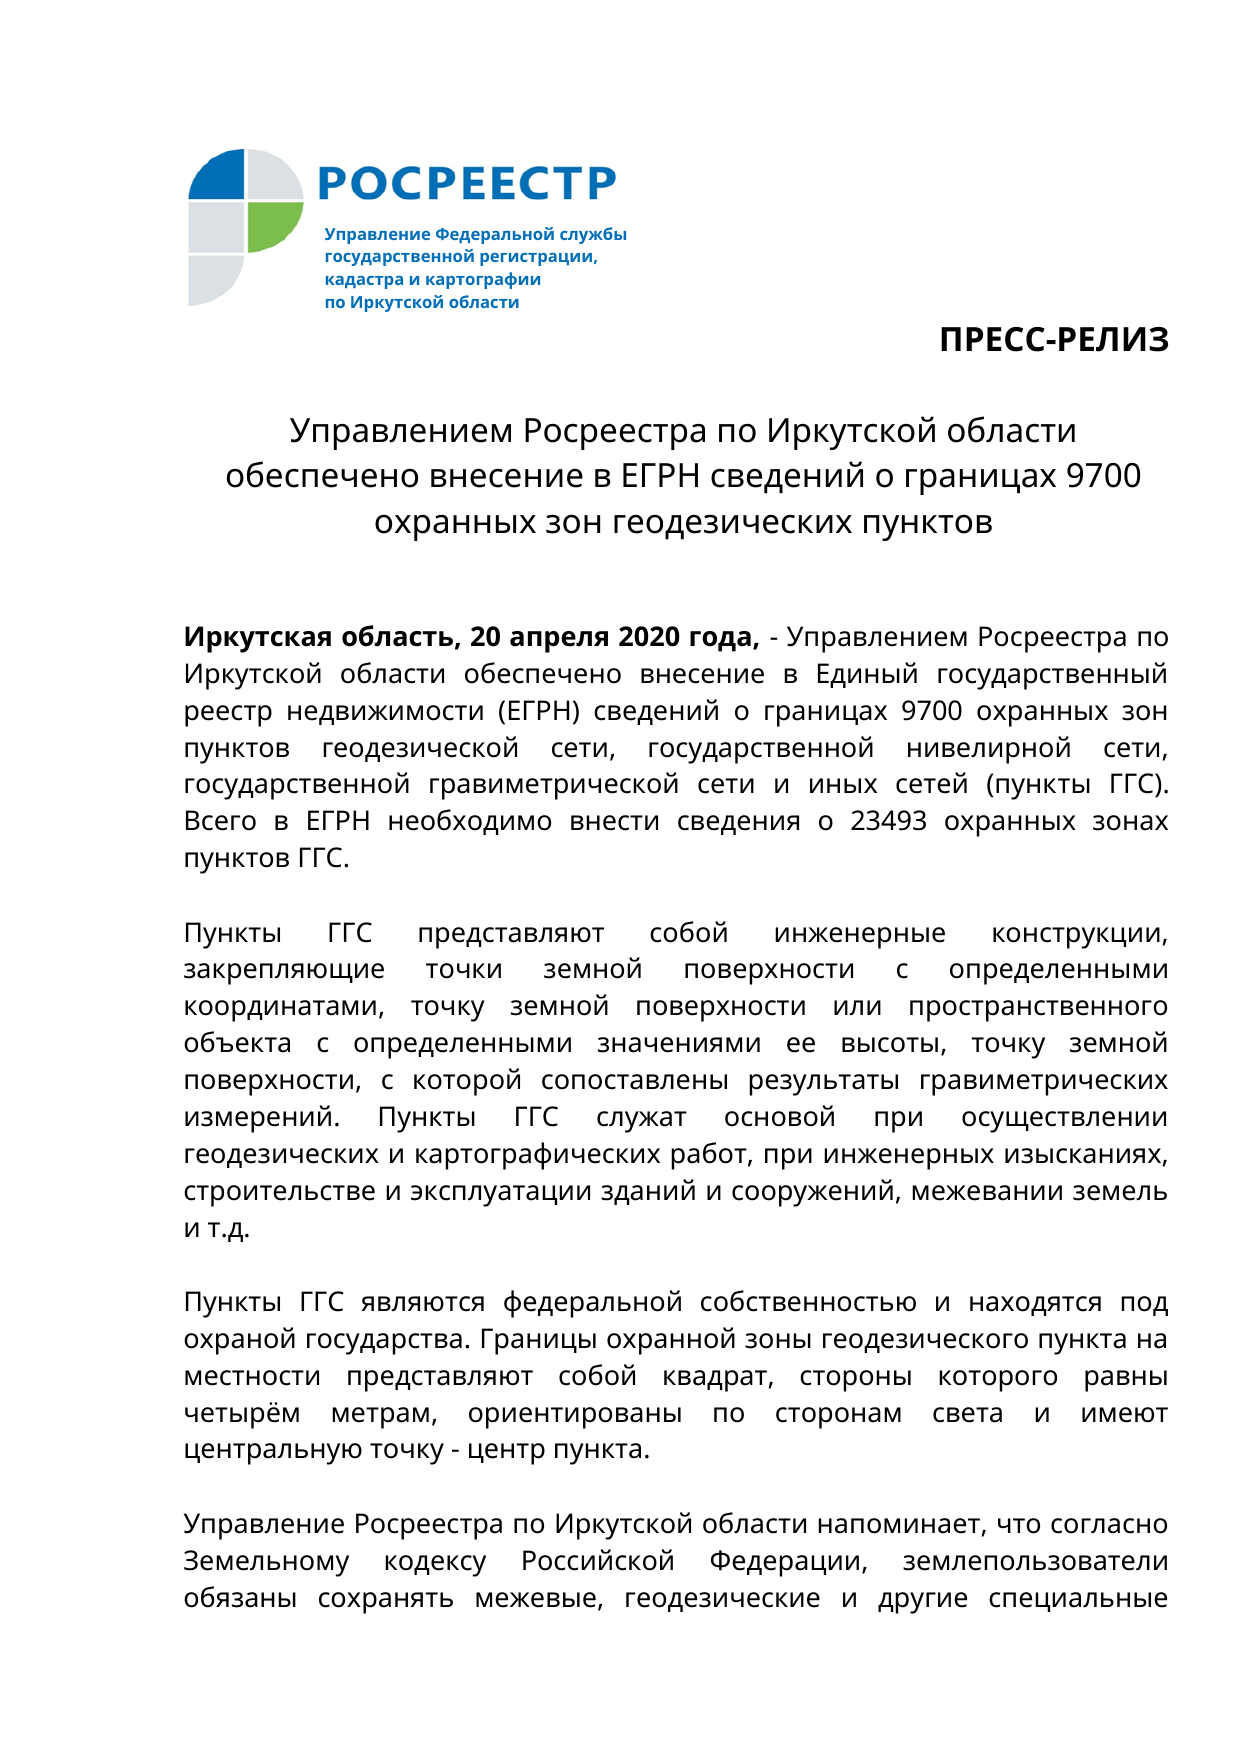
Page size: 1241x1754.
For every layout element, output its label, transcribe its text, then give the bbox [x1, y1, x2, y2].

picture [183, 144, 620, 316]
text Иркутская область, 20 апреля 2020 года, - Управлением Росреестра по Иркутской области обеспечено внесение в Единый государственный реестр недвижимости (ЕГРН) сведений о границах 9700 охранных зон пунктов геодезической сети, государственной нивелирной сети, государственной гравиметрической сети и иных сетей (пункты ГГС). Всего в ЕГРН необходимо внести сведения о 23493 охранных зонах пунктов ГГС. [183, 617, 1169, 876]
text Пункты ГГС представляют собой инженерные конструкции, закрепляющие точки земной поверхности с определенными координатами, точку земной поверхности или пространственного объекта с определенными значениями ее высоты, точку земной поверхности, с которой сопоставлены результаты гравиметрических измерений. Пункты ГГС служат основой при осуществлении геодезических и картографических работ, при инженерных изысканиях, строительстве и эксплуатации зданий и сооружений, межевании земель и т.д. [183, 913, 1169, 1245]
text Пункты ГГС являются федеральной собственностью и находятся под охраной государства. Границы охранной зоны геодезического пункта на местности представляют собой квадрат, стороны которого равны четырём метрам, ориентированы по сторонам света и имеют центральную точку - центр пункта. [183, 1282, 1169, 1467]
text Управлением Росреестра по Иркутской области обеспечено внесение в ЕГРН сведений о границах 9700 охранных зон геодезических пунктов [198, 407, 1169, 543]
text ПРЕСС-РЕЛИЗ [198, 316, 1169, 361]
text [183, 1504, 1169, 1615]
